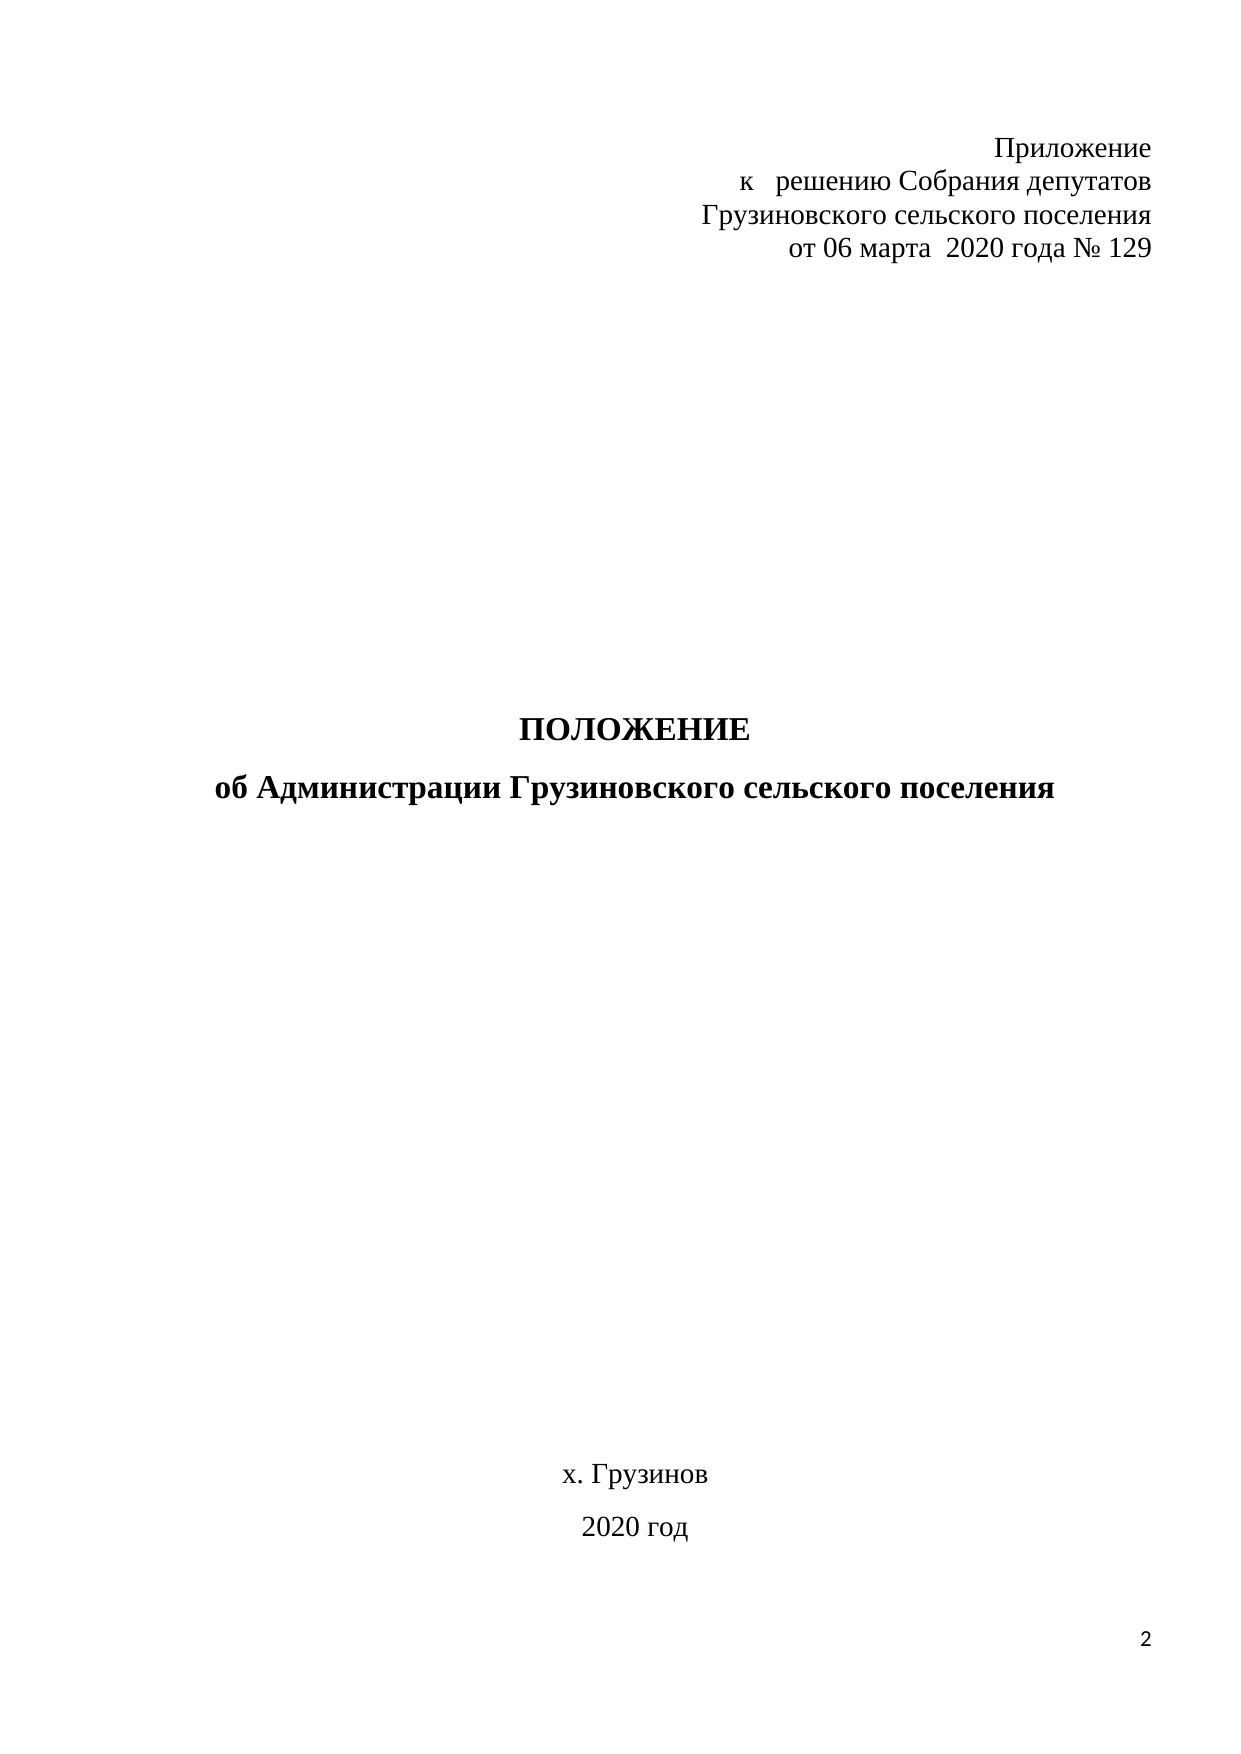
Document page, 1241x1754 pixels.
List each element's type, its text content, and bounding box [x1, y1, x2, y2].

text х. Грузинов [118, 1456, 1152, 1490]
text Приложение [118, 130, 1152, 163]
text Грузиновского сельского поселения [118, 197, 1152, 231]
text ПОЛОЖЕНИЕ [118, 710, 1152, 748]
text об Администрации Грузиновского сельского поселения [118, 767, 1152, 806]
text к решению Собрания депутатов [118, 163, 1152, 197]
text от 06 марта 2020 года № 129 [118, 231, 1152, 264]
text 2020 год [118, 1509, 1152, 1542]
